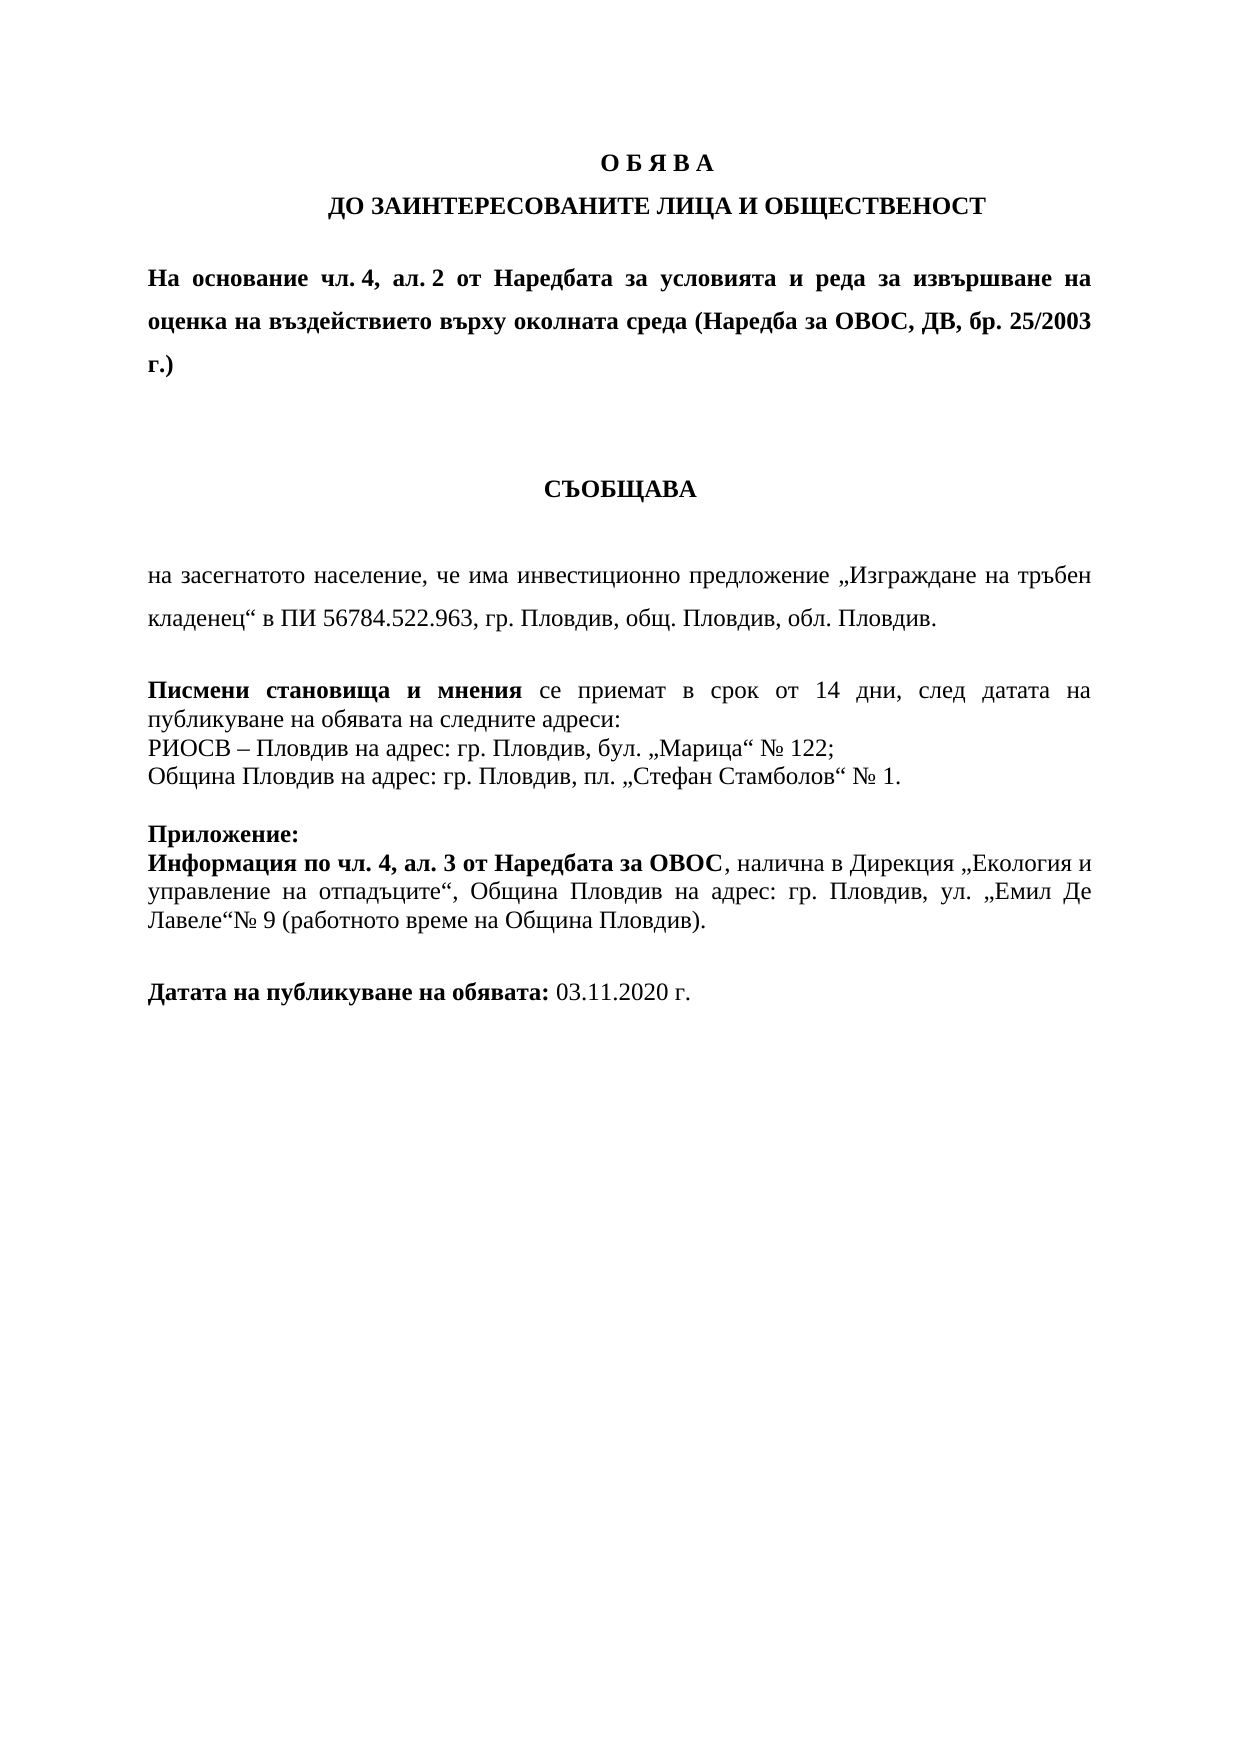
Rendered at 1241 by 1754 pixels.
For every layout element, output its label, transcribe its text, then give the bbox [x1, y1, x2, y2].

text ДО ЗАИНТЕРЕСОВАНИТЕ ЛИЦА И ОБЩЕСТВЕНОСТ [148, 191, 1093, 219]
text На основание чл. 4, ал. 2 от Наредбата за условията и реда за извършване на оценка на въздействието върху околната среда (Наредба за ОВОС, ДВ, бр. 25/2003 г.) [148, 263, 1093, 378]
text Община Пловдив на адрес: гр. Пловдив, пл. „Стефан Стамболов“ № 1. [148, 761, 1093, 790]
text Приложение: [148, 819, 1093, 848]
text Датата на публикуване на обявата: 03.11.2020 г. [148, 977, 1093, 1006]
text Писмени становища и мнения се приемат в срок от 14 дни, след датата на публикуване на обявата на следните адреси: [148, 675, 1093, 733]
text на засегнатото население, че има инвестиционно предложение „Изграждане на тръбен кладенец“ в ПИ 56784.522.963, гр. Пловдив, общ. Пловдив, обл. Пловдив. [148, 560, 1093, 632]
text РИОСВ – Пловдив на адрес: гр. Пловдив, бул. „Марица“ № 122; [148, 733, 1093, 761]
text СЪОБЩАВА [148, 474, 1093, 503]
text Информация по чл. 4, ал. 3 от Наредбата за ОВОС, налична в Дирекция „Екология и управление на отпадъците“, Община Пловдив на адрес: гр. Пловдив, ул. „Емил Де Лавеле“№ 9 (работното време на Община Пловдив). [148, 848, 1093, 934]
text О Б Я В А [148, 148, 1093, 176]
